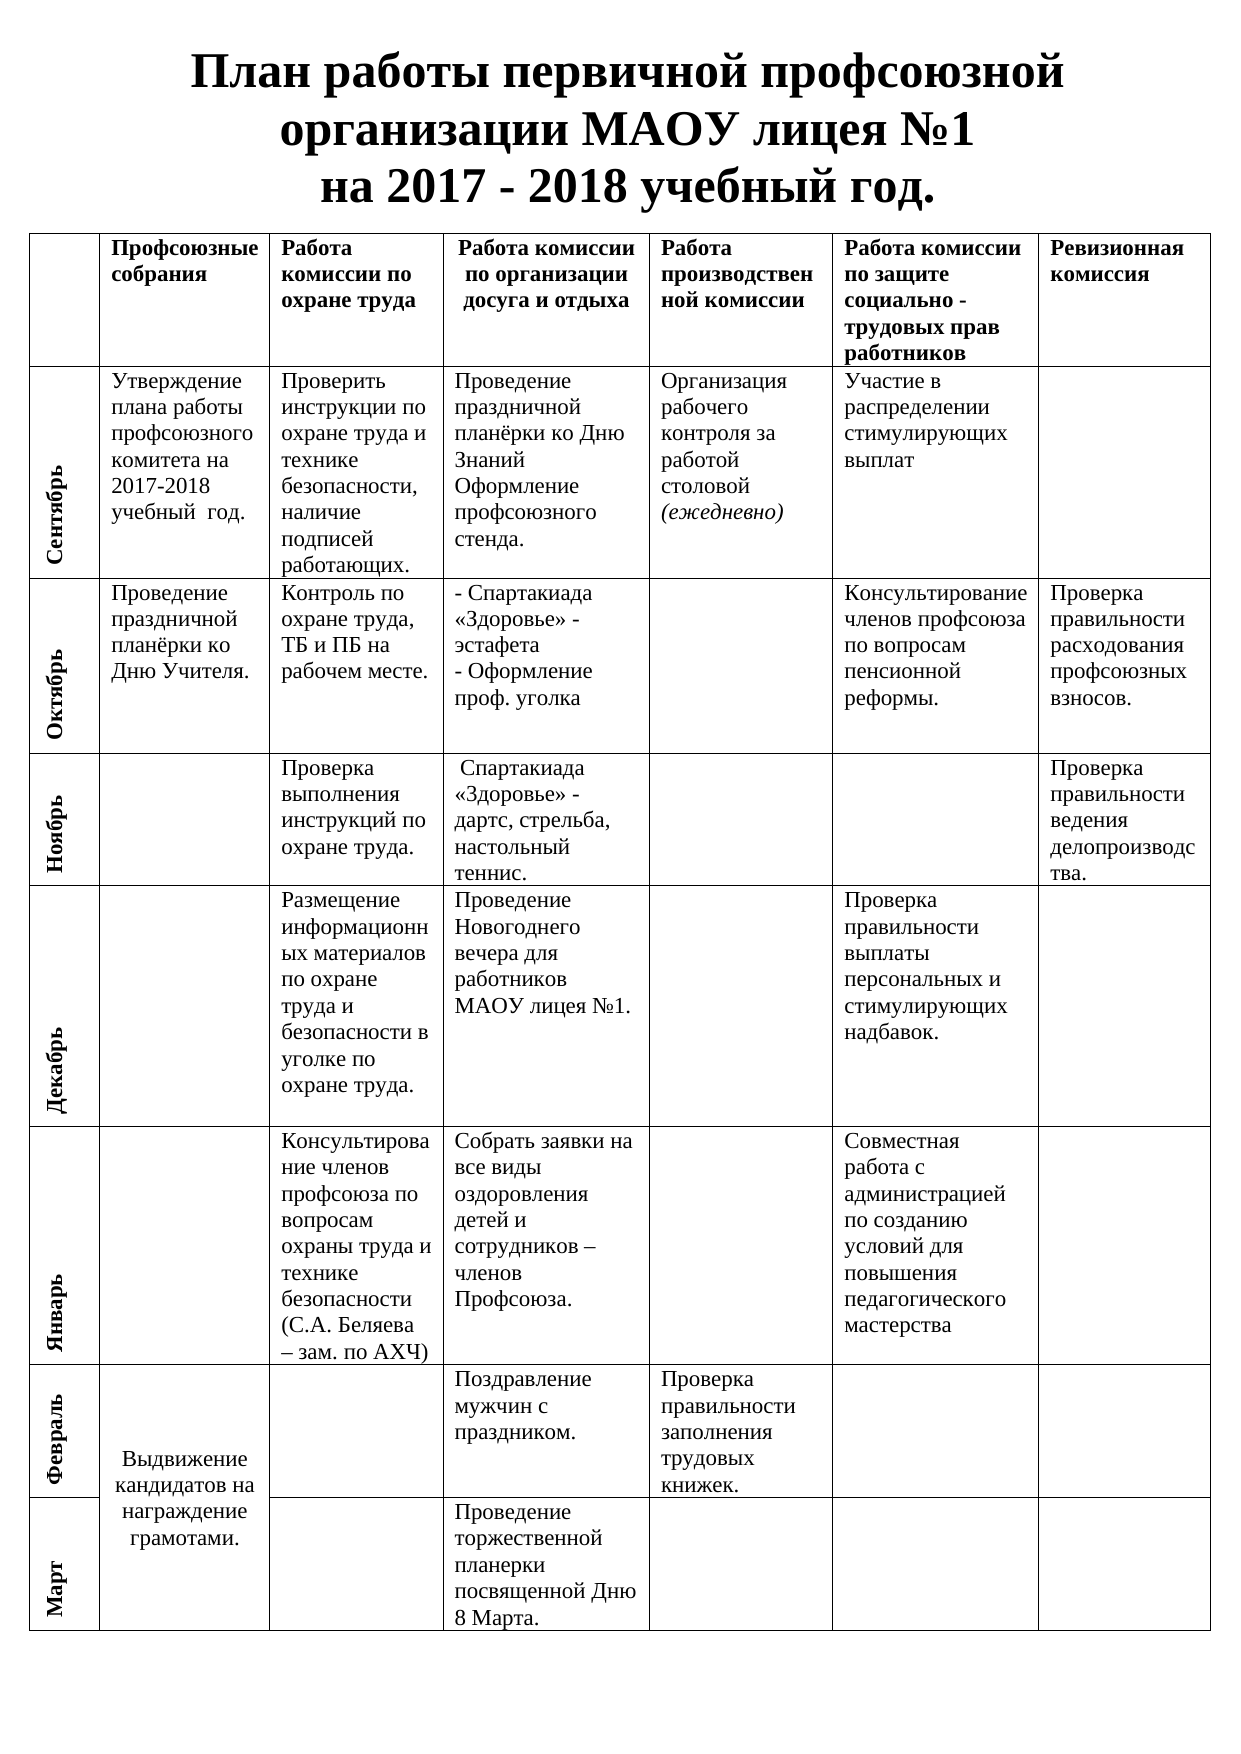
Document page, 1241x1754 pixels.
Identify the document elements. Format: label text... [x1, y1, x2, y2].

table_cell [650, 886, 832, 1126]
table_cell Январь [30, 1127, 99, 1364]
table_cell [650, 1127, 832, 1364]
table_cell Проверка выполнения инструкций по охране труда. [270, 754, 443, 885]
table_cell Проверка правильности выплаты персональных и стимулирующих надбавок. [833, 886, 1038, 1126]
table_cell Проверка правильности расходования профсоюзных взносов. [1039, 579, 1210, 753]
table_cell Октябрь [30, 579, 99, 753]
table_cell [270, 1498, 443, 1630]
table_cell [1039, 367, 1210, 577]
table_cell [100, 886, 269, 1126]
table_cell Декабрь [30, 886, 99, 1126]
table_cell Участие в распределении стимулирующих выплат [833, 367, 1038, 577]
table_cell Контроль по охране труда, ТБ и ПБ на рабочем месте. [270, 579, 443, 753]
table_cell - Спартакиада «Здоровье» - эстафета - Оформление проф. уголка [444, 579, 649, 753]
table_cell [833, 1365, 1038, 1497]
table_cell Март [30, 1498, 99, 1630]
table_cell [1039, 1127, 1210, 1364]
table_cell Консультирование членов профсоюза по вопросам пенсионной реформы. [833, 579, 1038, 753]
table_header Ревизионная комиссия [1039, 234, 1210, 366]
table_cell [650, 754, 832, 885]
table_cell Проверка правильности ведения делопроизводства. [1039, 754, 1210, 885]
table_cell Выдвижение кандидатов на награждение грамотами. [100, 1365, 269, 1630]
table_cell [650, 579, 832, 753]
table_cell Февраль [30, 1365, 99, 1497]
table_header Работа производственной комиссии [650, 234, 832, 366]
table_cell Совместная работа с администрацией по созданию условий для повышения педагогического мастерства [833, 1127, 1038, 1364]
table_cell [650, 1498, 832, 1630]
table_header Профсоюзные собрания [100, 234, 269, 366]
table_cell [1039, 1365, 1210, 1497]
table_cell Ноябрь [30, 754, 99, 885]
table_cell [100, 754, 269, 885]
table_header Работа комиссии по защите социально - трудовых прав работников [833, 234, 1038, 366]
table_cell Проверить инструкции по охране труда и технике безопасности, наличие подписей работающих. [270, 367, 443, 577]
table_cell [833, 754, 1038, 885]
table_cell [833, 1498, 1038, 1630]
table_cell [1039, 1498, 1210, 1630]
table_header [30, 234, 99, 366]
table_cell Утверждение плана работы профсоюзного комитета на 2017-2018 учебный год. [100, 367, 269, 577]
table_cell [270, 1365, 443, 1497]
table_cell Поздравление мужчин с праздником. [444, 1365, 649, 1497]
table_cell Проведение праздничной планёрки ко Дню Знаний Оформление профсоюзного стенда. [444, 367, 649, 577]
table_cell Проведение праздничной планёрки ко Дню Учителя. [100, 579, 269, 753]
table_cell Организация рабочего контроля за работой столовой (ежедневно) [650, 367, 832, 577]
table_cell Проведение Новогоднего вечера для работников МАОУ лицея №1. [444, 886, 649, 1126]
table_header Работа комиссии по организации досуга и отдыха [444, 234, 649, 366]
table_header Работа комиссии по охране труда [270, 234, 443, 366]
table_cell [100, 1127, 269, 1364]
table_cell Размещение информационных материалов по охране труда и безопасности в уголке по охране труда. [270, 886, 443, 1126]
table_cell [1039, 886, 1210, 1126]
text План работы первичной профсоюзной организации МАОУ лицея №1 на 2017 - 2018 учебный год. [59, 41, 1196, 214]
table_cell Сентябрь [30, 367, 99, 577]
table_cell Собрать заявки на все виды оздоровления детей и сотрудников – членов Профсоюза. [444, 1127, 649, 1364]
